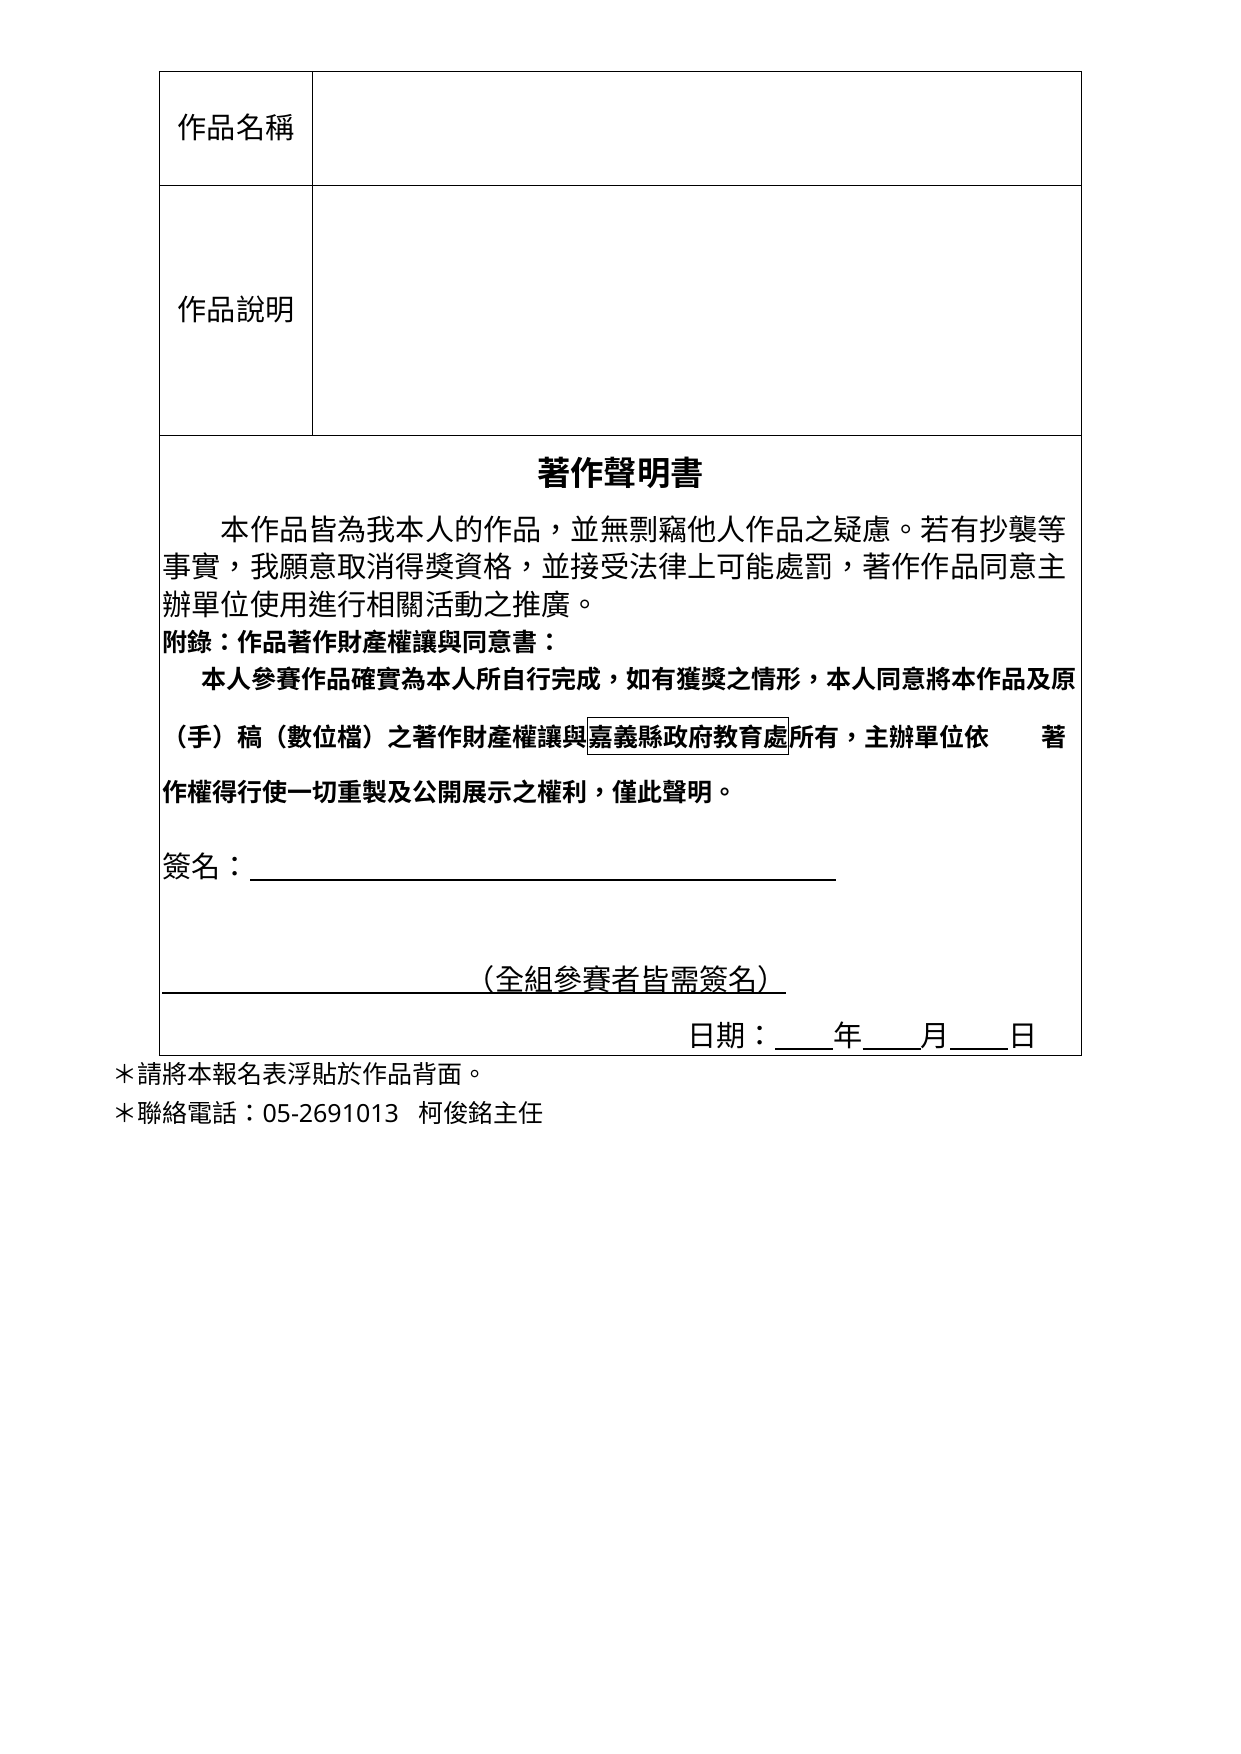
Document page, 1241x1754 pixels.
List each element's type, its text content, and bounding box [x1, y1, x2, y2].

table_cell 作品說明 [160, 186, 312, 435]
table_cell [313, 72, 1081, 185]
table_cell 著作聲明書 本作品皆為我本人的作品，並無剽竊他人作品之疑慮。若有抄襲等事實，我願意取消得獎資格，並接受法律上可能處罰，著作作品同意主辦單位使用進行相關活動之推廣。 附錄：作品著作財產權讓與同意書： 本人參賽作品確實為本人所自行完成，如有獲獎之情形，本人同意將本作品及原（手）稿（數位檔）之著作財產權讓與嘉義縣政府教育處所有，主辦單位依 著作權得行使一切重製及公開展示之權利，僅此聲明。 簽名： （全組參賽者皆需簽名） 日期： 年 月 日 [160, 436, 1081, 1055]
text ＊聯絡電話：05-2691013 柯俊銘主任 [112, 1093, 1128, 1131]
table_cell [313, 186, 1081, 435]
text ＊請將本報名表浮貼於作品背面。 [112, 1056, 1128, 1093]
table_cell 作品名稱 [160, 72, 312, 185]
